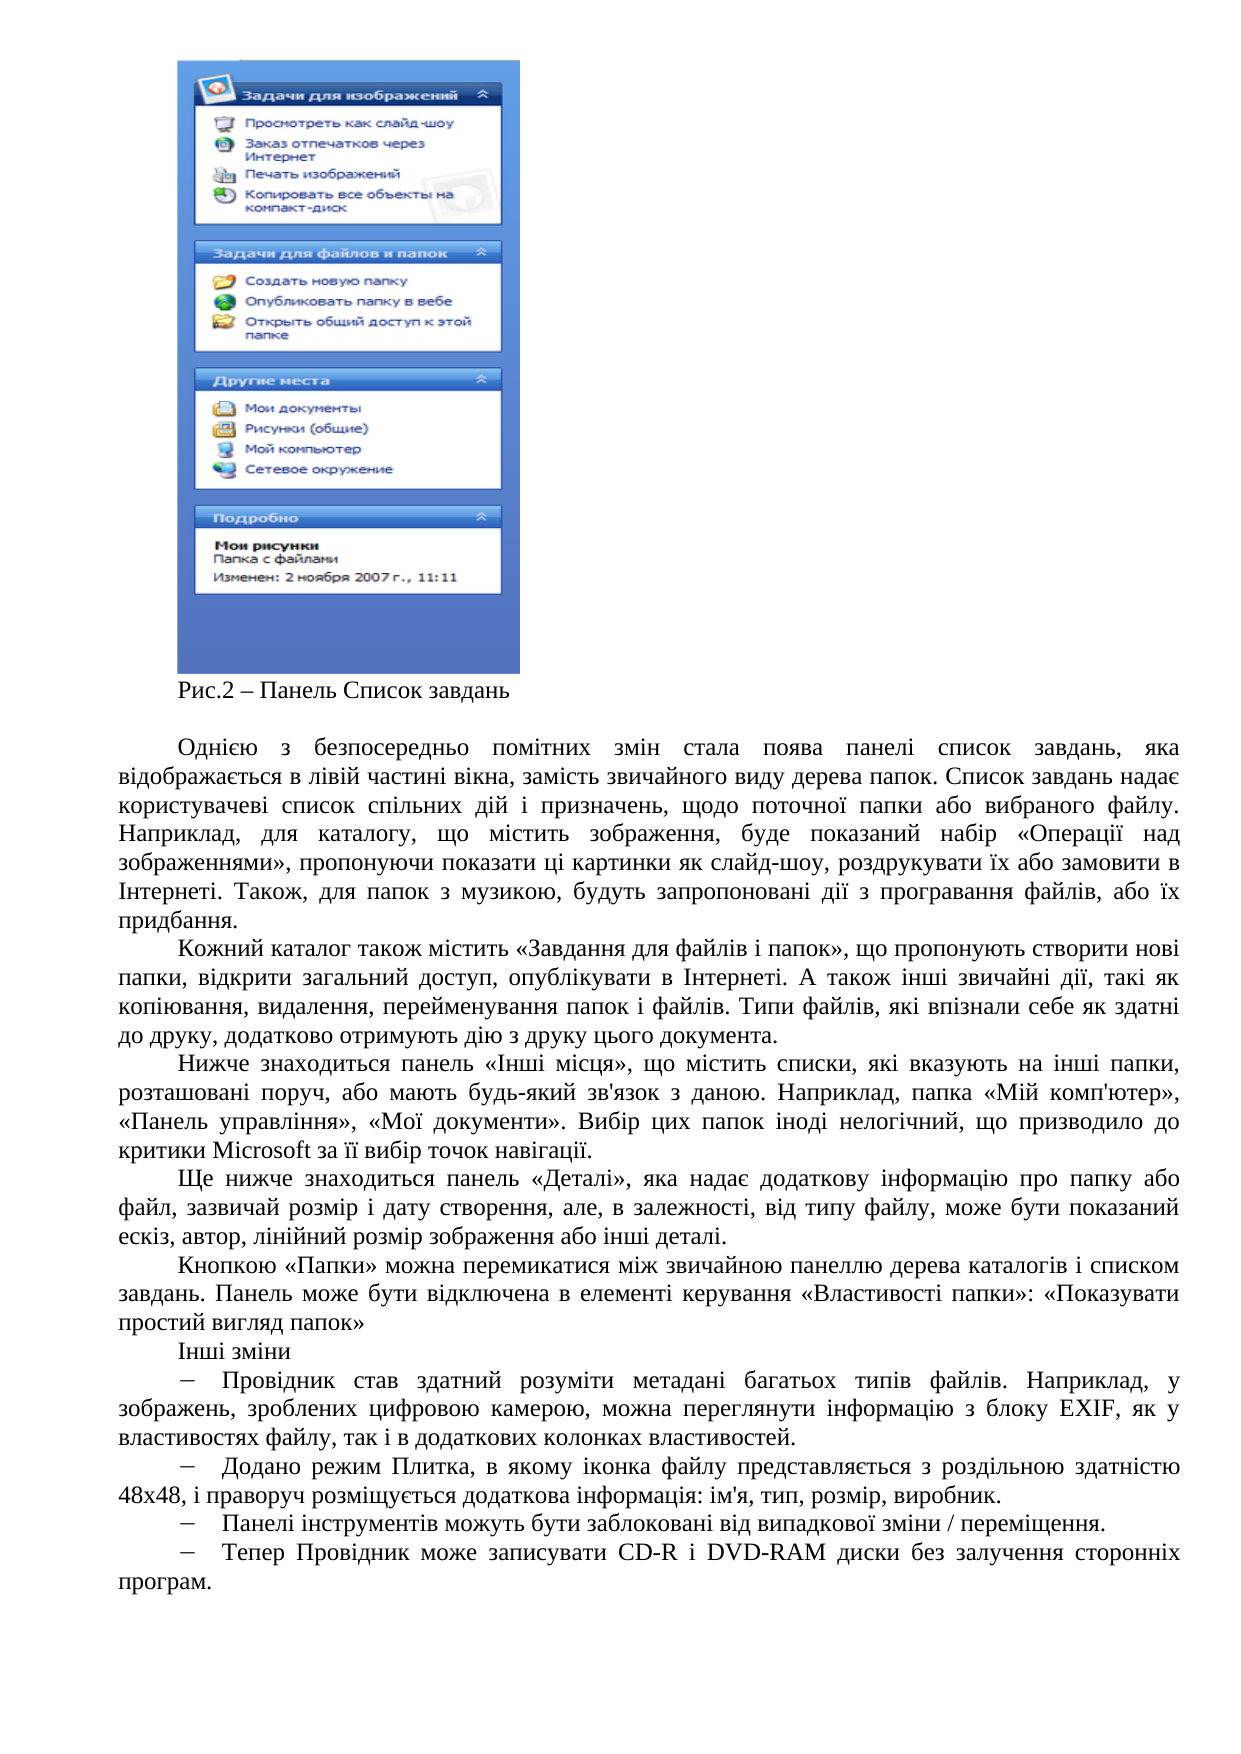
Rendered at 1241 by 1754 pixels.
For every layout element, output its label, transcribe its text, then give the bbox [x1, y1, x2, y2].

text Інші зміни [118, 1336, 1181, 1365]
list Панелі інструментів можуть бути заблоковані від випадкової зміни / переміщення. [118, 1508, 1181, 1537]
picture [177, 59, 520, 675]
text Рис.2 – Панель Список завдань [118, 675, 1181, 703]
list Тепер Провідник може записувати CD-R і DVD-RAM диски без залучення сторонніх програм. [118, 1537, 1181, 1595]
subtitle Кнопкою «Папки» можна перемикатися між звичайною панеллю дерева каталогів і списком завдань. Панель може бути відключена в елементі керування «Властивості папки»: «Показувати простий вигляд папок» [118, 1250, 1181, 1336]
list Додано режим Плитка, в якому іконка файлу представляється з роздільною здатністю 48x48, і праворуч розміщується додаткова інформація: ім'я, тип, розмір, виробник. [118, 1451, 1181, 1508]
text Ще нижче знаходиться панель «Деталі», яка надає додаткову інформацію про папку або файл, зазвичай розмір і дату створення, але, в залежності, від типу файлу, може бути показаний ескіз, автор, лінійний розмір зображення або інші деталі. [118, 1163, 1181, 1250]
list Провідник став здатний розуміти метадані багатьох типів файлів. Наприклад, у зображень, зроблених цифровою камерою, можна переглянути інформацію з блоку EXIF, як у властивостях файлу, так і в додаткових колонках властивостей. [118, 1365, 1181, 1451]
text Однією з безпосередньо помітних змін стала поява панелі список завдань, яка відображається в лівій частині вікна, замість звичайного виду дерева папок. Список завдань надає користувачеві список спільних дій і призначень, щодо поточної папки або вибраного файлу. Наприклад, для каталогу, що містить зображення, буде показаний набір «Операції над зображеннями», пропонуючи показати ці картинки як слайд-шоу, роздрукувати їх або замовити в Інтернеті. Також, для папок з музикою, будуть запропоновані дії з програвання файлів, або їх придбання. [118, 732, 1181, 933]
text Нижче знаходиться панель «Інші місця», що містить списки, які вказують на інші папки, розташовані поруч, або мають будь-який зв'язок з даною. Наприклад, папка «Мій комп'ютер», «Панель управління», «Мої документи». Вибір цих папок іноді нелогічний, що призводило до критики Microsoft за її вибір точок навігації. [118, 1048, 1181, 1163]
text Кожний каталог також містить «Завдання для файлів і папок», що пропонують створити нові папки, відкрити загальний доступ, опублікувати в Інтернеті. А також інші звичайні дії, такі як копіювання, видалення, перейменування папок і файлів. Типи файлів, які впізнали себе як здатні до друку, додатково отримують дію з друку цього документа. [118, 933, 1181, 1048]
